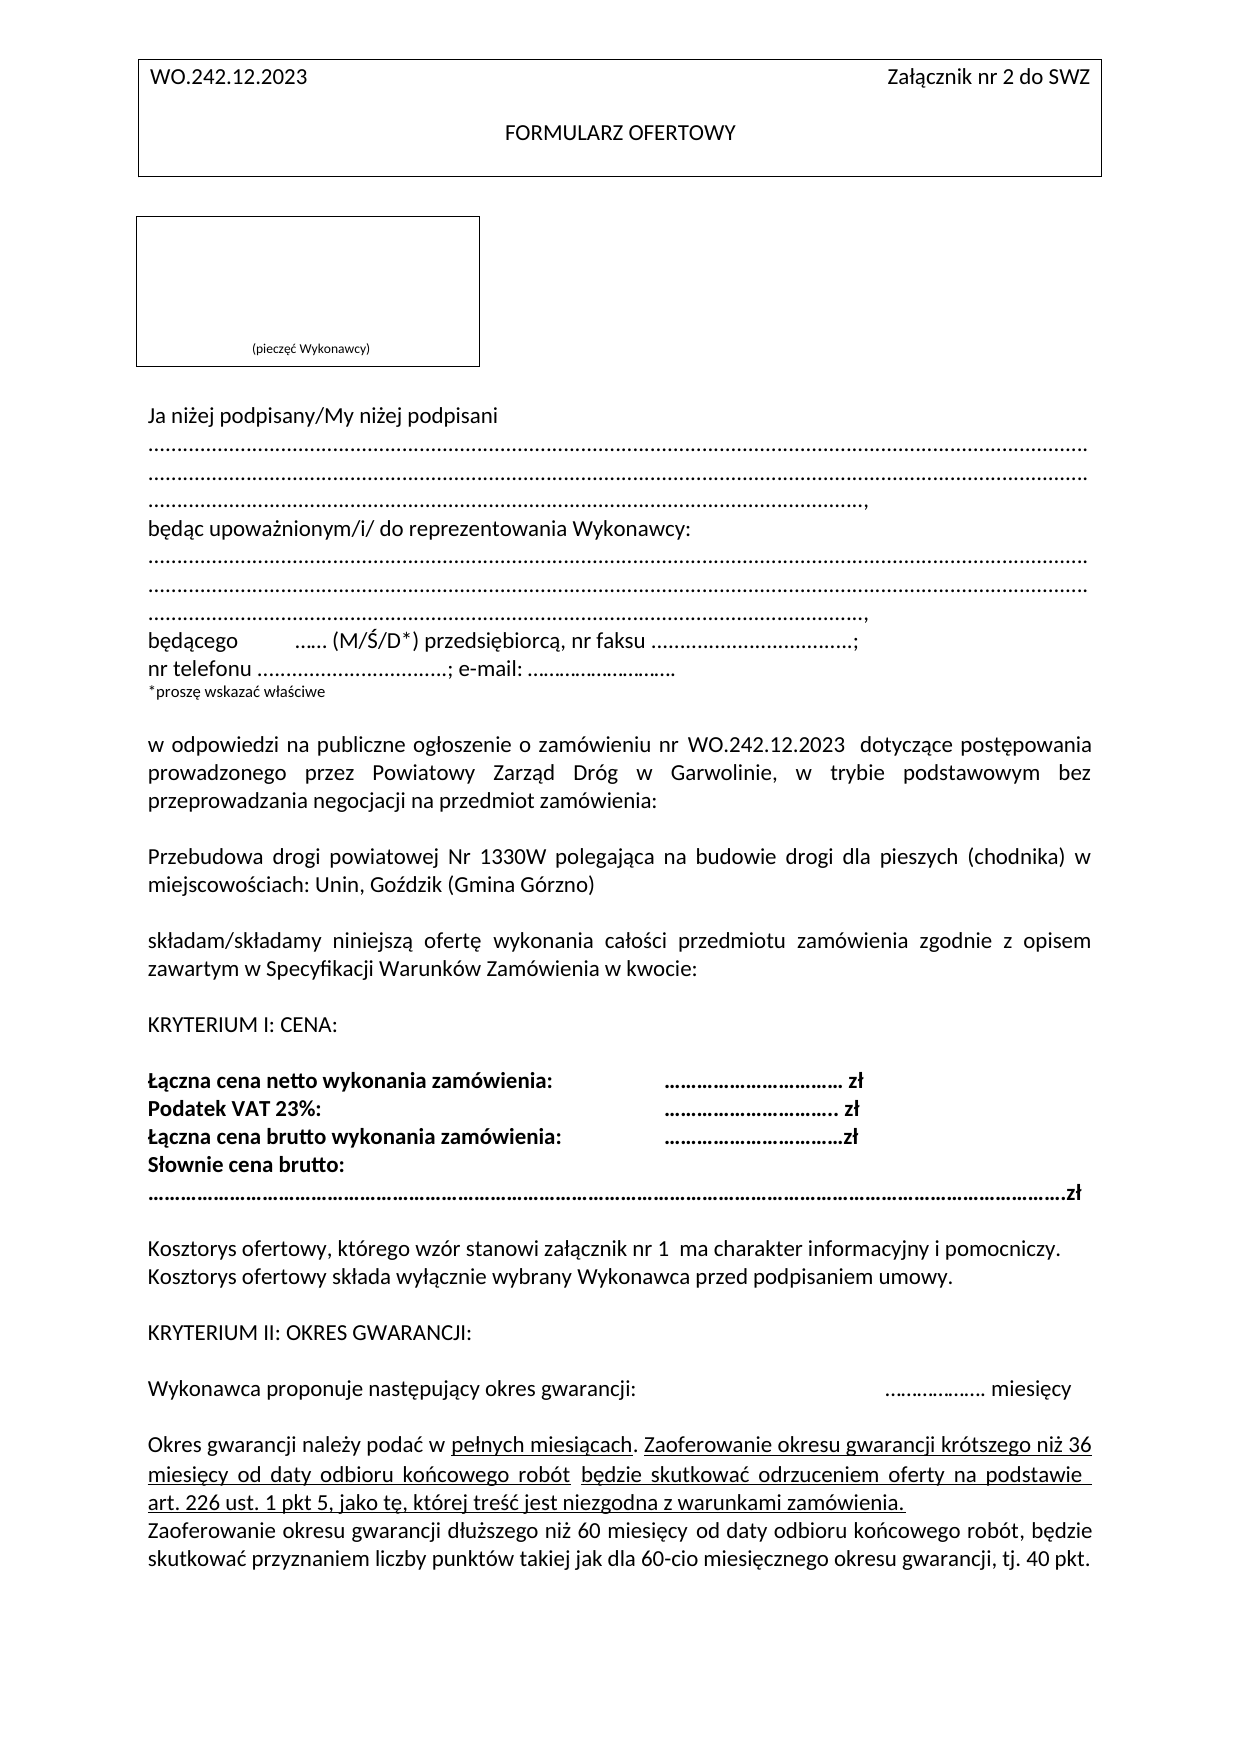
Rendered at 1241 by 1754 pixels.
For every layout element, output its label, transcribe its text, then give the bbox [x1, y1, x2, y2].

text będącego …… (M/Ś/D*) przedsiębiorcą, nr faksu ...................................; [148, 626, 1093, 654]
text składam/składamy niniejszą ofertę wykonania całości przedmiotu zamówienia zgodnie z opisem zawartym w Specyfikacji Warunków Zamówienia w kwocie: [148, 926, 1093, 982]
text Zaoferowanie okresu gwarancji dłuższego niż 60 miesięcy od daty odbioru końcowego robót, będzie skutkować przyznaniem liczby punktów takiej jak dla 60-cio miesięcznego okresu gwarancji, tj. 40 pkt. [148, 1516, 1093, 1572]
text Kosztorys ofertowy składa wyłącznie wybrany Wykonawca przed podpisaniem umowy. [148, 1262, 1093, 1291]
text KRYTERIUM II: OKRES GWARANCJI: [148, 1318, 1093, 1347]
text KRYTERIUM I: CENA: [148, 1010, 1093, 1038]
text Łączna cena brutto wykonania zamówienia: ……………………………zł [148, 1122, 1093, 1150]
text będąc upoważnionym/i/ do reprezentowania Wykonawcy: [148, 514, 1093, 542]
text Wykonawca proponuje następujący okres gwarancji: ………………. miesięcy [148, 1374, 1093, 1403]
text Podatek VAT 23%: ………………………….. zł [148, 1094, 1093, 1122]
text Przebudowa drogi powiatowej Nr 1330W polegająca na budowie drogi dla pieszych (chodnika) w miejscowościach: Unin, Goździk (Gmina Górzno) [148, 842, 1093, 898]
text nr telefonu .................................; e-mail: ………………………. [148, 654, 1093, 682]
text ................................................................................................................................................................... [148, 542, 1093, 570]
text Łączna cena netto wykonania zamówienia: …………………………… zł [148, 1066, 1093, 1094]
text ................................................................................................................................................................... [148, 458, 1093, 486]
text Słownie cena brutto: …………………………………………………………………………………………………………………………………………………….zł [148, 1150, 1093, 1206]
text *proszę wskazać właściwe [148, 682, 1093, 702]
text Ja niżej podpisany/My niżej podpisani [148, 402, 1093, 429]
text ............................................................................................................................, [148, 486, 1093, 514]
text ................................................................................................................................................................... [148, 570, 1093, 598]
text ................................................................................................................................................................... [148, 429, 1093, 458]
text ............................................................................................................................, [148, 598, 1093, 626]
text WO.242.12.2023 Załącznik nr 2 do SWZ [139, 60, 1101, 90]
text Kosztorys ofertowy, którego wzór stanowi załącznik nr 1 ma charakter informacyjny i pomocniczy. [148, 1234, 1093, 1262]
text Okres gwarancji należy podać w pełnych miesiącach. Zaoferowanie okresu gwarancji krótszego niż 36 miesięcy od daty odbioru końcowego robót będzie skutkować odrzuceniem oferty na podstawie art. 226 ust. 1 pkt 5, jako tę, której treść jest niezgodna z warunkami zamówienia. [148, 1431, 1093, 1516]
text w odpowiedzi na publiczne ogłoszenie o zamówieniu nr WO.242.12.2023 dotyczące postępowania prowadzonego przez Powiatowy Zarząd Dróg w Garwolinie, w trybie podstawowym bez przeprowadzania negocjacji na przedmiot zamówienia: [148, 730, 1093, 814]
text FORMULARZ OFERTOWY [148, 118, 1093, 146]
